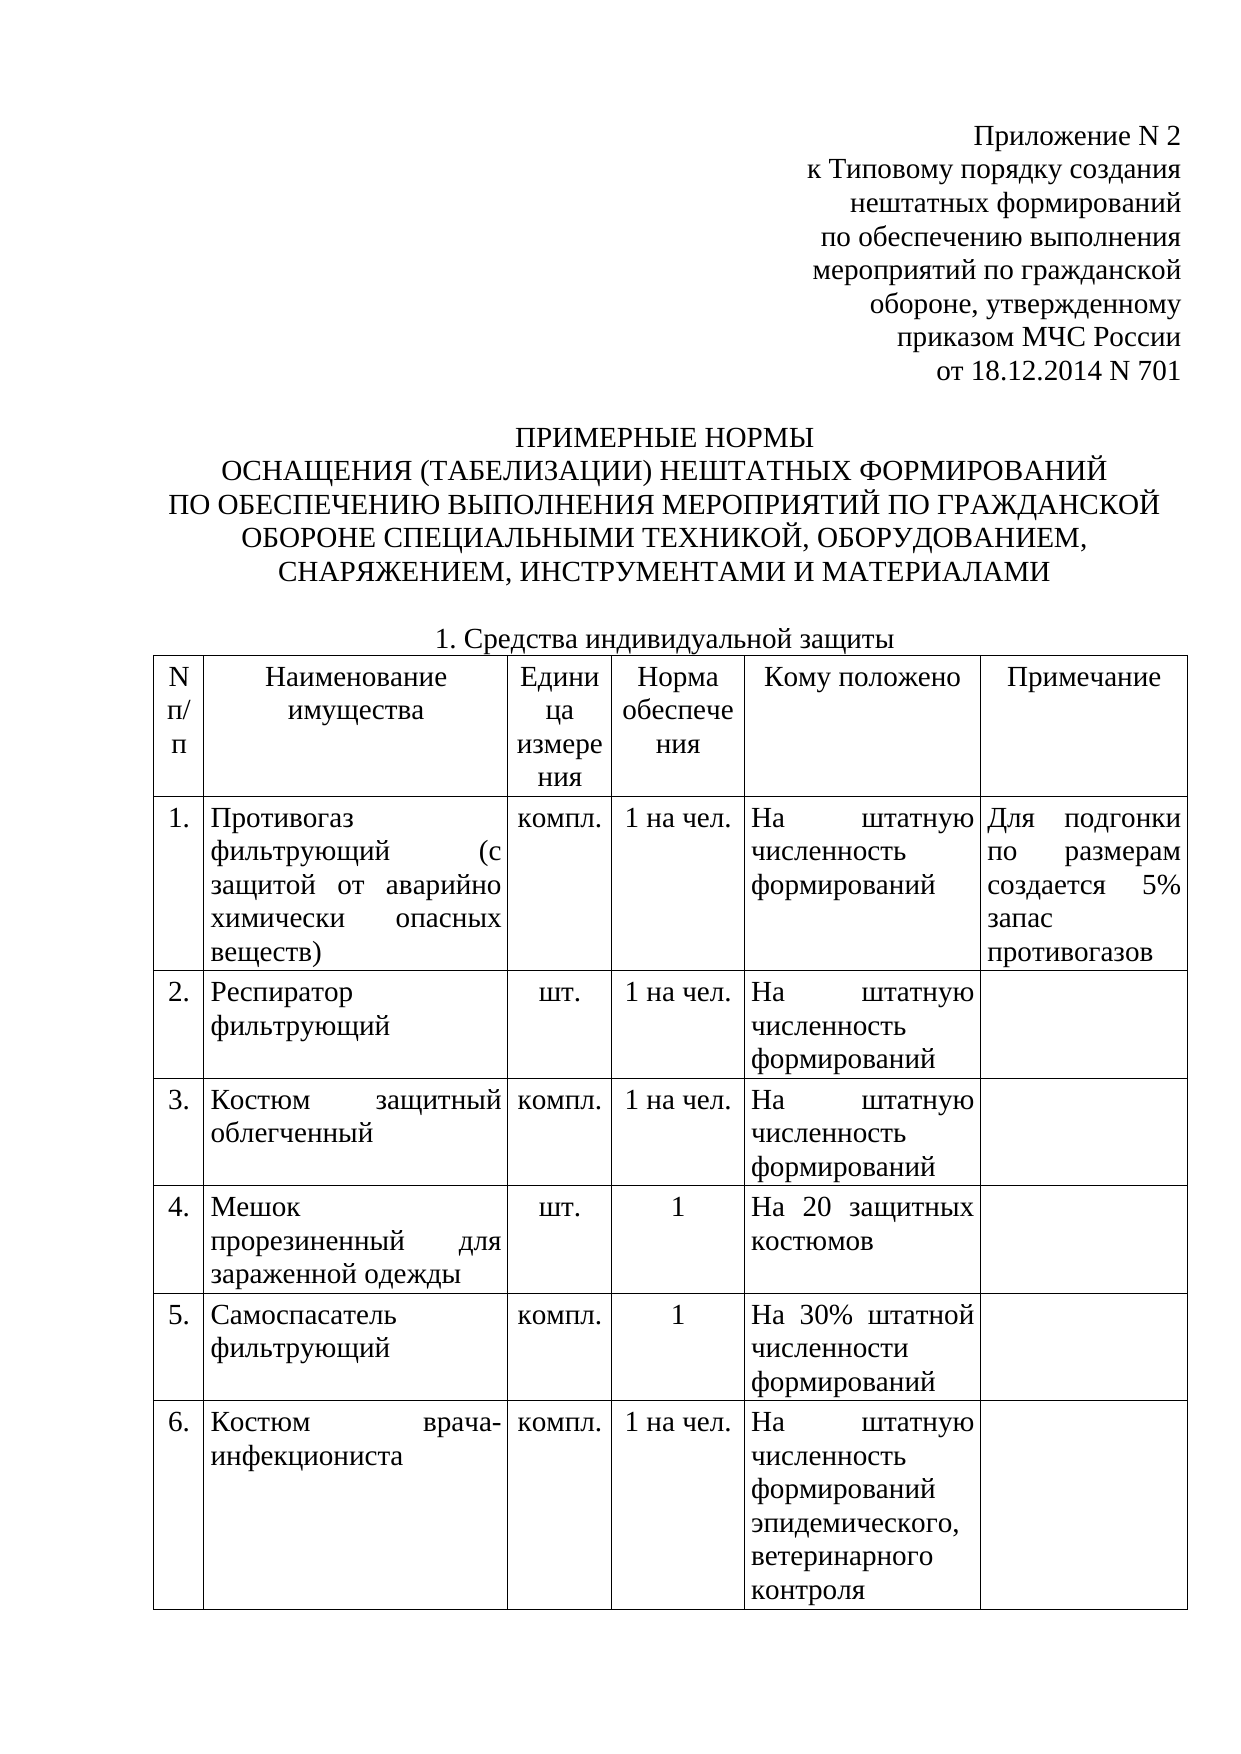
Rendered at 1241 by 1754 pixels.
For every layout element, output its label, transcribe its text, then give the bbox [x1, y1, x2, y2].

table_cell [981, 1401, 1187, 1608]
text ПО ОБЕСПЕЧЕНИЮ ВЫПОЛНЕНИЯ МЕРОПРИЯТИЙ ПО ГРАЖДАНСКОЙ [148, 487, 1181, 521]
table_cell компл. [508, 1294, 611, 1400]
table_cell Самоспасатель фильтрующий [204, 1294, 507, 1400]
table_cell 1. [154, 797, 203, 970]
text от 18.12.2014 N 701 [148, 353, 1181, 386]
table_cell 1 на чел. [612, 971, 744, 1078]
table_cell шт. [508, 971, 611, 1078]
table_cell Для подгонки по размерам создается 5% запас противогазов [981, 797, 1187, 970]
table_header N п/п [154, 656, 203, 796]
table_header Наименование имущества [204, 656, 507, 796]
table_cell Мешок прорезиненный для зараженной одежды [204, 1186, 507, 1293]
table_cell [981, 1186, 1187, 1293]
text по обеспечению выполнения [148, 219, 1181, 252]
table_header Норма обеспечения [612, 656, 744, 796]
table_cell 6. [154, 1401, 203, 1608]
table_cell Респиратор фильтрующий [204, 971, 507, 1078]
table_header Единица измерения [508, 656, 611, 796]
text СНАРЯЖЕНИЕМ, ИНСТРУМЕНТАМИ И МАТЕРИАЛАМИ [148, 554, 1181, 588]
table_header Кому положено [745, 656, 980, 796]
text 1. Средства индивидуальной защиты [148, 621, 1181, 655]
table_cell 1 на чел. [612, 797, 744, 970]
table_cell [981, 1079, 1187, 1185]
table_cell 2. [154, 971, 203, 1078]
table_cell [981, 971, 1187, 1078]
table_cell компл. [508, 1079, 611, 1185]
table_cell [981, 1294, 1187, 1400]
table_cell На штатную численность формирований эпидемического, ветеринарного контроля [745, 1401, 980, 1608]
table_cell На 20 защитных костюмов [745, 1186, 980, 1293]
text мероприятий по гражданской [148, 252, 1181, 286]
table_cell На штатную численность формирований [745, 797, 980, 970]
table_cell шт. [508, 1186, 611, 1293]
text ОСНАЩЕНИЯ (ТАБЕЛИЗАЦИИ) НЕШТАТНЫХ ФОРМИРОВАНИЙ [148, 453, 1181, 487]
text ОБОРОНЕ СПЕЦИАЛЬНЫМИ ТЕХНИКОЙ, ОБОРУДОВАНИЕМ, [148, 521, 1181, 554]
table_cell 3. [154, 1079, 203, 1185]
table_header Примечание [981, 656, 1187, 796]
table_cell 4. [154, 1186, 203, 1293]
text к Типовому порядку создания [148, 152, 1181, 185]
table_cell 1 [612, 1186, 744, 1293]
table_cell Костюм врача-инфекциониста [204, 1401, 507, 1608]
text обороне, утвержденному [148, 286, 1181, 319]
table_cell компл. [508, 1401, 611, 1608]
table_cell компл. [508, 797, 611, 970]
table_cell 5. [154, 1294, 203, 1400]
table_cell 1 [612, 1294, 744, 1400]
text Приложение N 2 [148, 118, 1181, 152]
table_cell На штатную численность формирований [745, 1079, 980, 1185]
table_cell 1 на чел. [612, 1401, 744, 1608]
table_cell На 30% штатной численности формирований [745, 1294, 980, 1400]
text нештатных формирований [148, 185, 1181, 219]
text приказом МЧС России [148, 319, 1181, 353]
table_cell Костюм защитный облегченный [204, 1079, 507, 1185]
table_cell 1 на чел. [612, 1079, 744, 1185]
text ПРИМЕРНЫЕ НОРМЫ [148, 420, 1181, 453]
table_cell На штатную численность формирований [745, 971, 980, 1078]
table_cell Противогаз фильтрующий (с защитой от аварийно химически опасных веществ) [204, 797, 507, 970]
